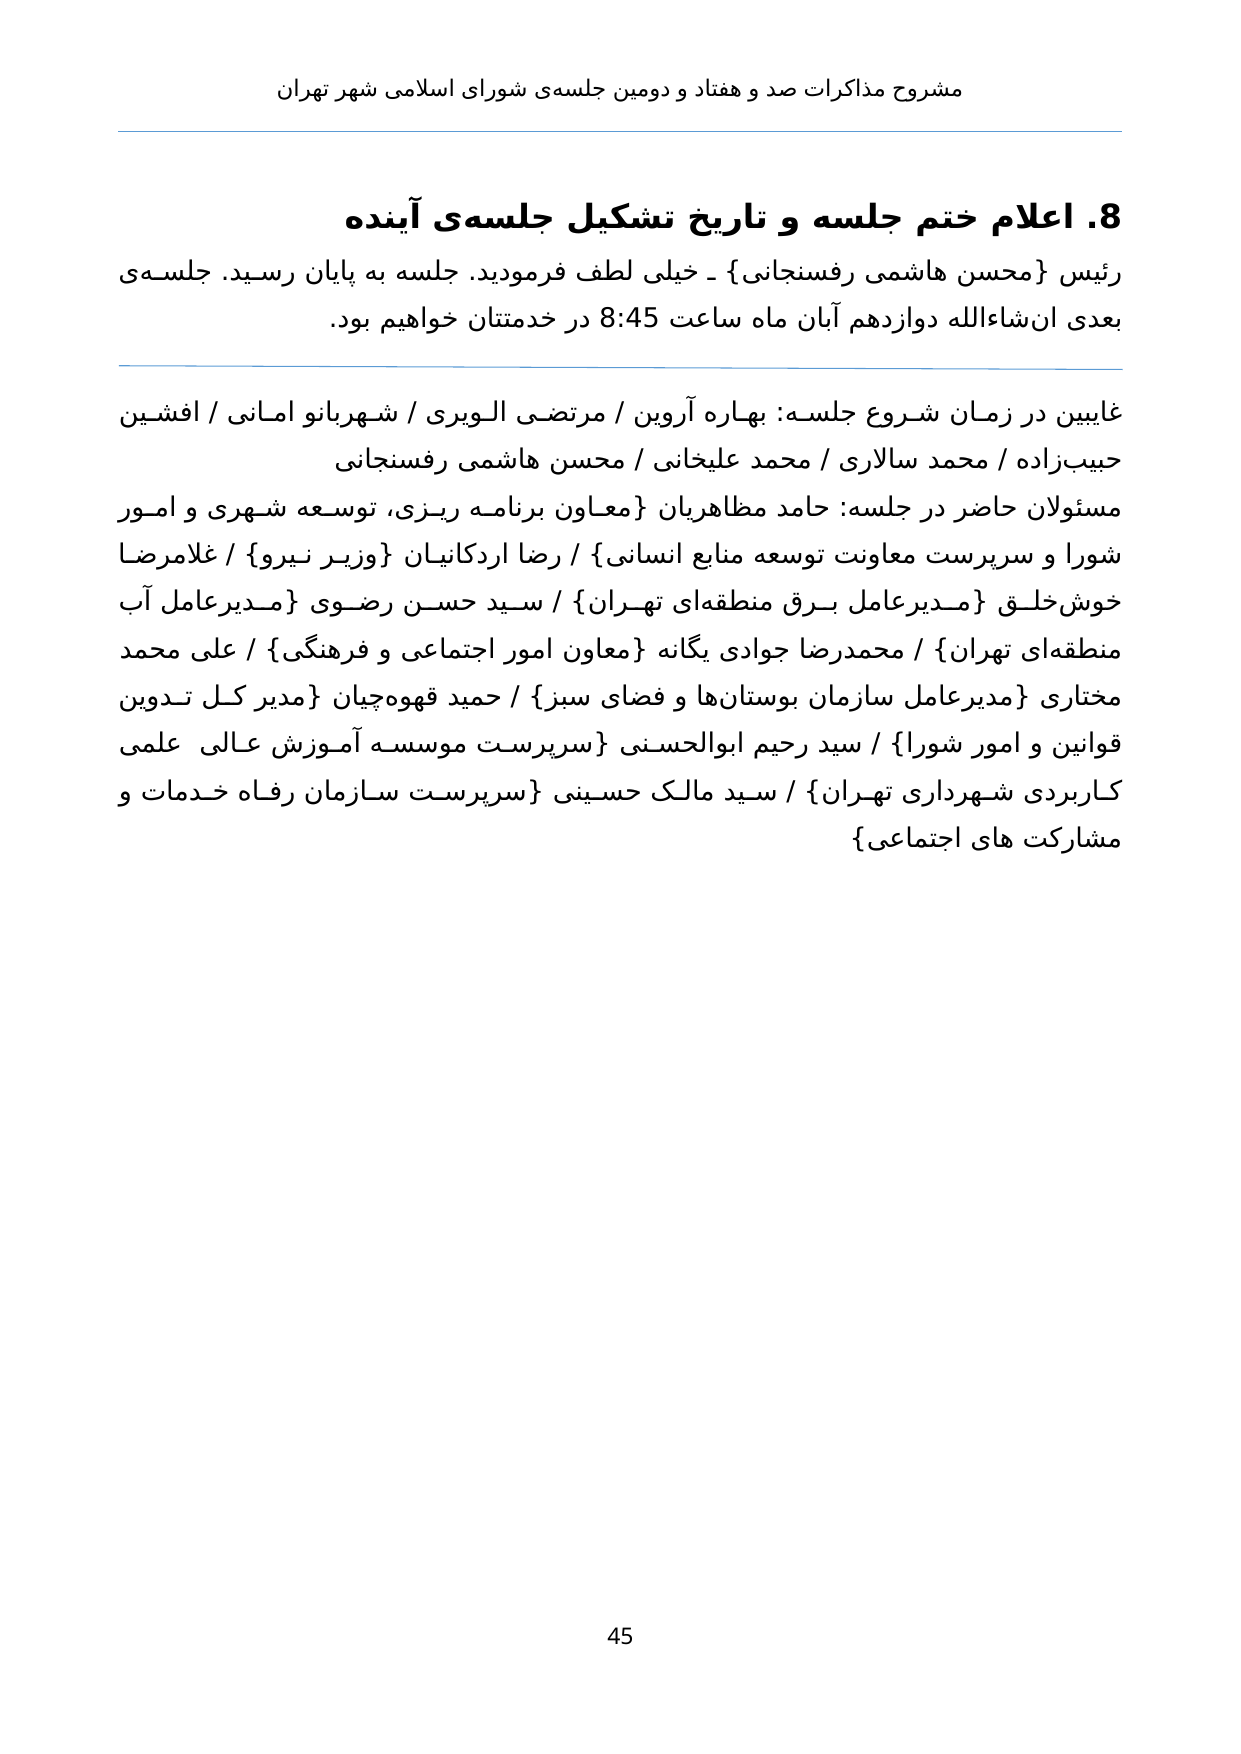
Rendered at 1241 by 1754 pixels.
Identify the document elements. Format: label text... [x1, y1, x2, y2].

text رئیس {محسن هاشمی رفسنجانی} ـ خیلی لطف فرمودید. جلسه به پایان رسید. جلسه‌‌‌ی بعدی ان‌‌‌شاءالله دوازدهم آبان ماه ساعت 8:45 در خدمتتان خواهیم بود. [118, 255, 1122, 334]
subtitle 8. اعلام ختم جلسه و تاریخ تشکیل جلسه‌ی آینده [118, 197, 1122, 236]
text غایبین در زمان شروع جلسه: بهاره آروین / مرتضی الویری / شهربانو امانی / افشین حبیب‌زاده / محمد سالاری / محمد علیخانی / محسن هاشمی رفسنجانی [118, 397, 1122, 475]
text مسئولان حاضر در جلسه: حامد مظاهریان {معاون برنامه ریزی، توسعه شهری و امور شورا و سرپرست معاونت توسعه منابع انسانی} / رضا اردکانیان {وزیر نیرو} / غلامرضا خوش‌خلق {مدیرعامل برق منطقه‌ای تهران} / سید حسن رضوی {مدیرعامل آب منطقه‌ای تهران} / محمدرضا جوادی یگانه {معاون امور اجتماعی و فرهنگی} / علی محمد مختاری {مدیرعامل سازمان بوستان‌ها و فضای سبز} / حمید قهوه‌چیان {مدیر کل تدوین قوانین و امور شورا} / سید رحیم ابوالحسنی {سرپرست موسسه آموزش عالی علمی کاربردی شهرداری تهران} / سید مالک حسینی {سرپرست سازمان رفاه خدمات و مشارکت های اجتماعی} [118, 491, 1122, 854]
